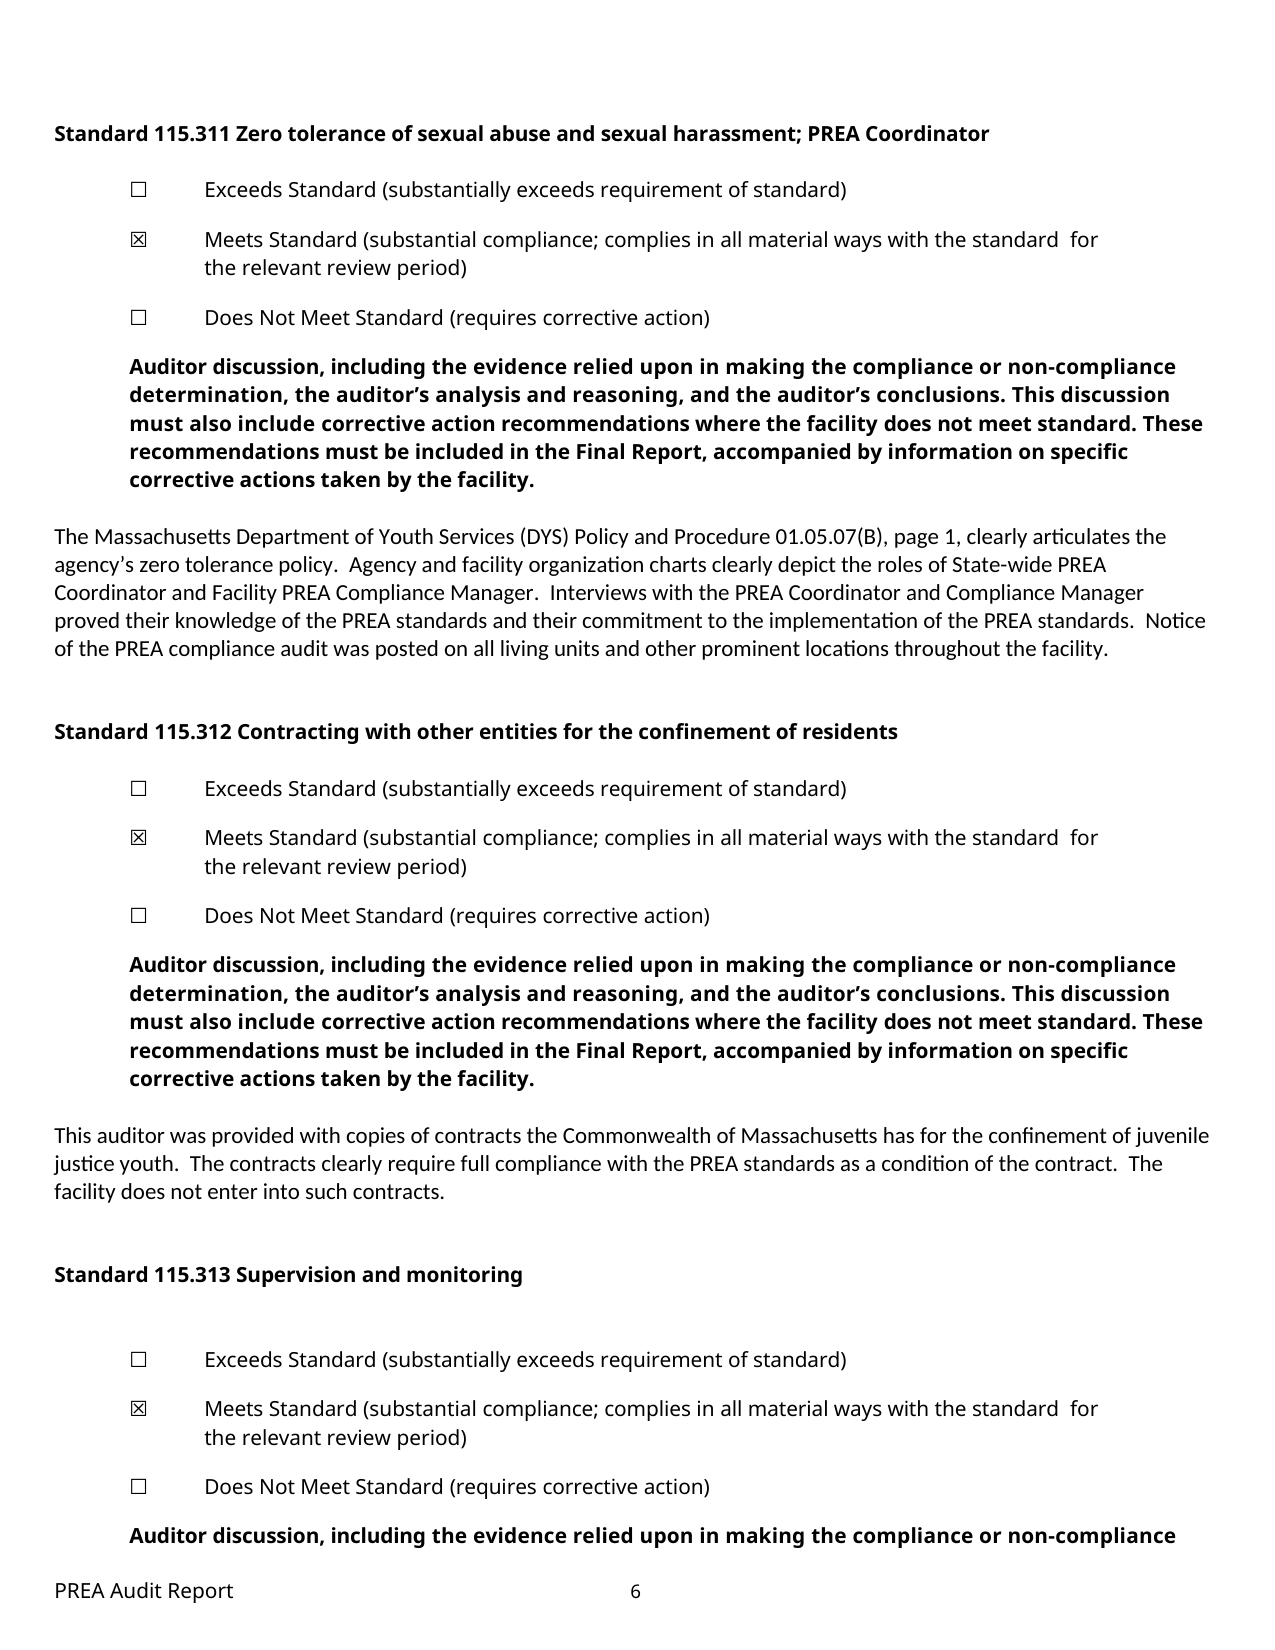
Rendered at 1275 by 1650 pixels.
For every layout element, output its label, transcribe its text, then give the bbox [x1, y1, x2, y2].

text Does Not Meet Standard (requires corrective action) [129, 303, 1217, 331]
text Standard 115.312 Contracting with other entities for the confinement of residents [54, 717, 1217, 746]
text Exceeds Standard (substantially exceeds requirement of standard) [129, 774, 1217, 803]
text Standard 115.311 Zero tolerance of sexual abuse and sexual harassment; PREA Coordinator [54, 119, 1217, 147]
text Does Not Meet Standard (requires corrective action) [129, 901, 1217, 930]
text Exceeds Standard (substantially exceeds requirement of standard) [129, 176, 1217, 204]
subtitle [129, 1522, 1217, 1550]
text Meets Standard (substantial compliance; complies in all material ways with the standard for the relevant review period) [129, 225, 1113, 282]
text Exceeds Standard (substantially exceeds requirement of standard) [129, 1345, 1217, 1374]
text Does Not Meet Standard (requires corrective action) [129, 1472, 1217, 1501]
text Meets Standard (substantial compliance; complies in all material ways with the standard for the relevant review period) [129, 1394, 1113, 1451]
text Meets Standard (substantial compliance; complies in all material ways with the standard for the relevant review period) [129, 823, 1113, 880]
text Standard 115.313 Supervision and monitoring [54, 1260, 1217, 1288]
